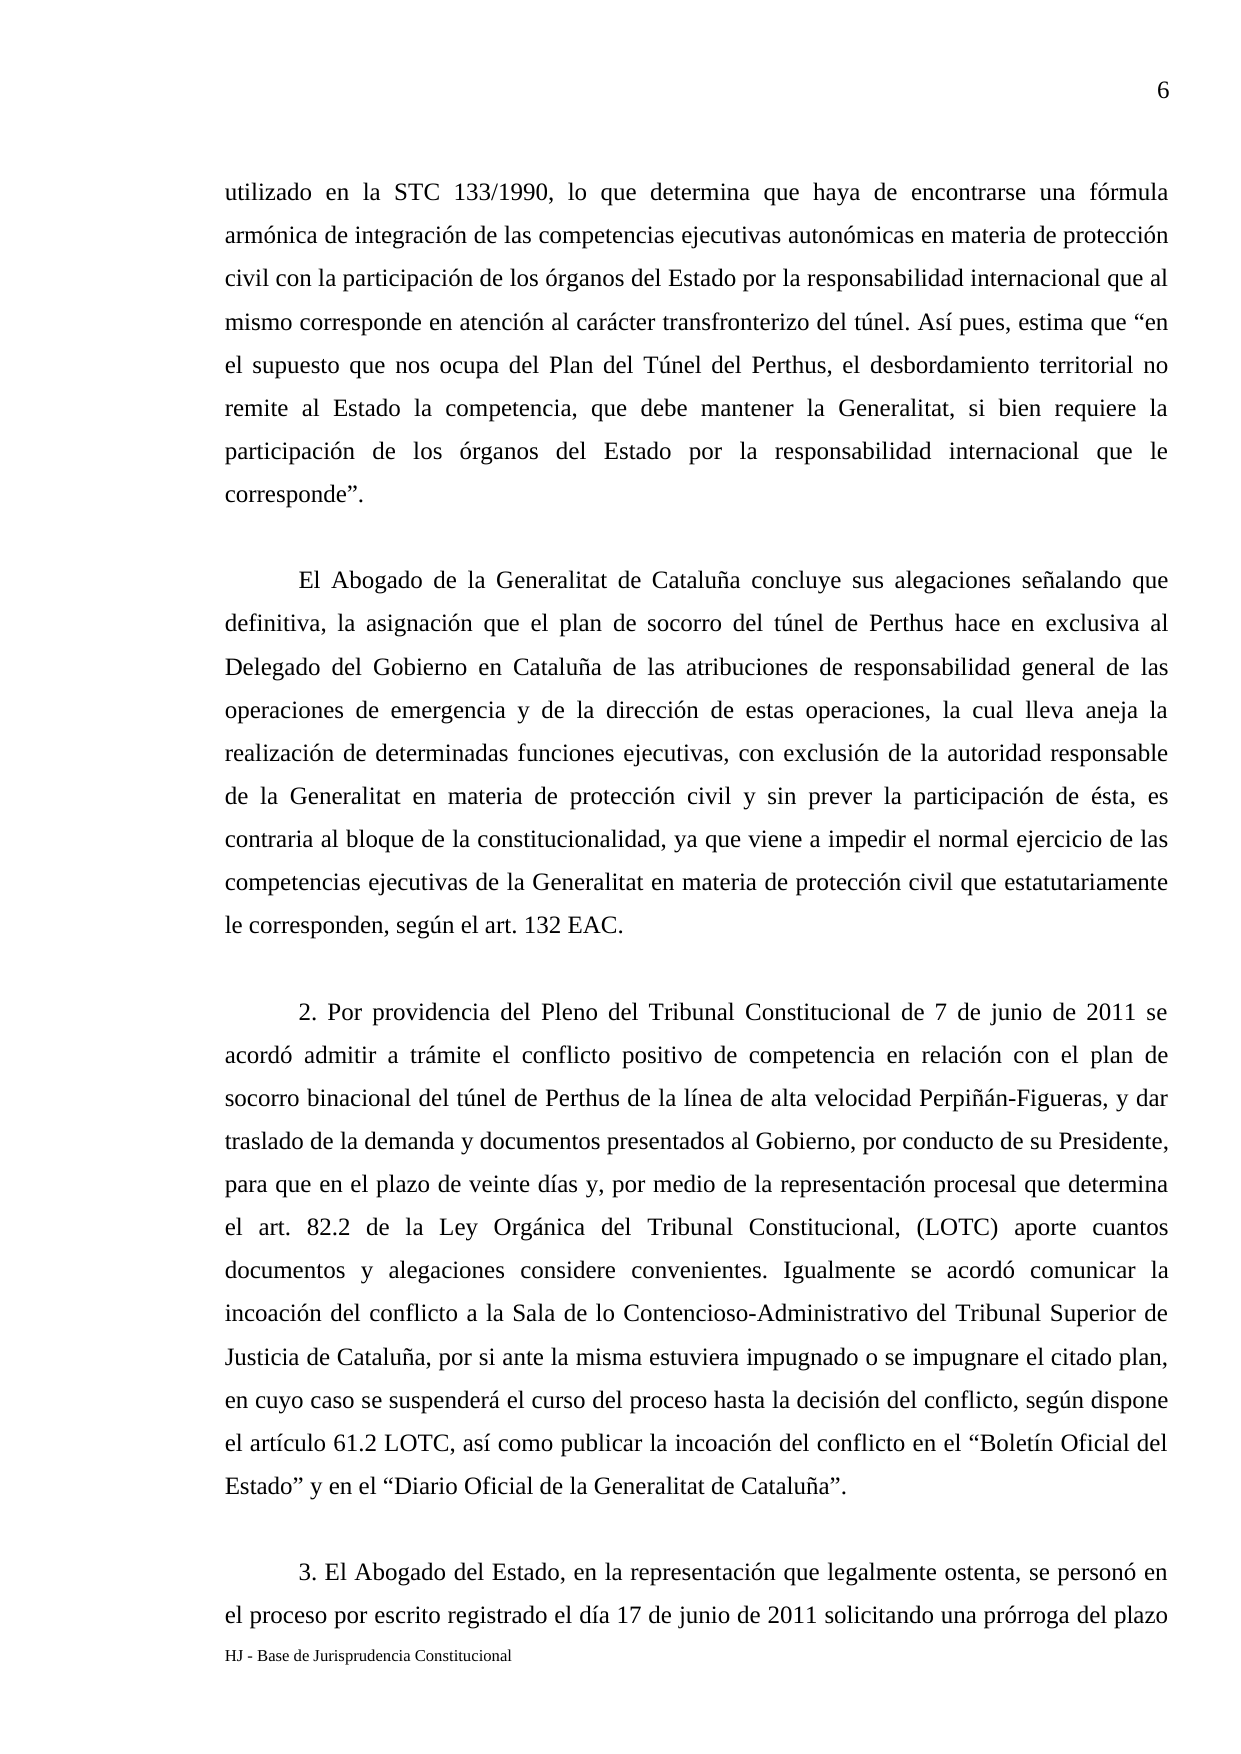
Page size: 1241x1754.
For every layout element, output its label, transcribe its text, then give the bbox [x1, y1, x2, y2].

text El Abogado de la Generalitat de Cataluña concluye sus alegaciones señalando que definitiva, la asignación que el plan de socorro del túnel de Perthus hace en exclusiva al Delegado del Gobierno en Cataluña de las atribuciones de responsabilidad general de las operaciones de emergencia y de la dirección de estas operaciones, la cual lleva aneja la realización de determinadas funciones ejecutivas, con exclusión de la autoridad responsable de la Generalitat en materia de protección civil y sin prever la participación de ésta, es contraria al bloque de la constitucionalidad, ya que viene a impedir el normal ejercicio de las competencias ejecutivas de la Generalitat en materia de protección civil que estatutariamente le corresponden, según el art. 132 EAC. [224, 565, 1169, 939]
text 2. Por providencia del Pleno del Tribunal Constitucional de 7 de junio de 2011 se acordó admitir a trámite el conflicto positivo de competencia en relación con el plan de socorro binacional del túnel de Perthus de la línea de alta velocidad Perpiñán-Figueras, y dar traslado de la demanda y documentos presentados al Gobierno, por conducto de su Presidente, para que en el plazo de veinte días y, por medio de la representación procesal que determina el art. 82.2 de la Ley Orgánica del Tribunal Constitucional, (LOTC) aporte cuantos documentos y alegaciones considere convenientes. Igualmente se acordó comunicar la incoación del conflicto a la Sala de lo Contencioso-Administrativo del Tribunal Superior de Justicia de Cataluña, por si ante la misma estuviera impugnado o se impugnare el citado plan, en cuyo caso se suspenderá el curso del proceso hasta la decisión del conflicto, según dispone el artículo 61.2 LOTC, así como publicar la incoación del conflicto en el “Boletín Oficial del Estado” y en el “Diario Oficial de la Generalitat de Cataluña”. [224, 997, 1169, 1500]
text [224, 1557, 1169, 1629]
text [224, 177, 1169, 508]
